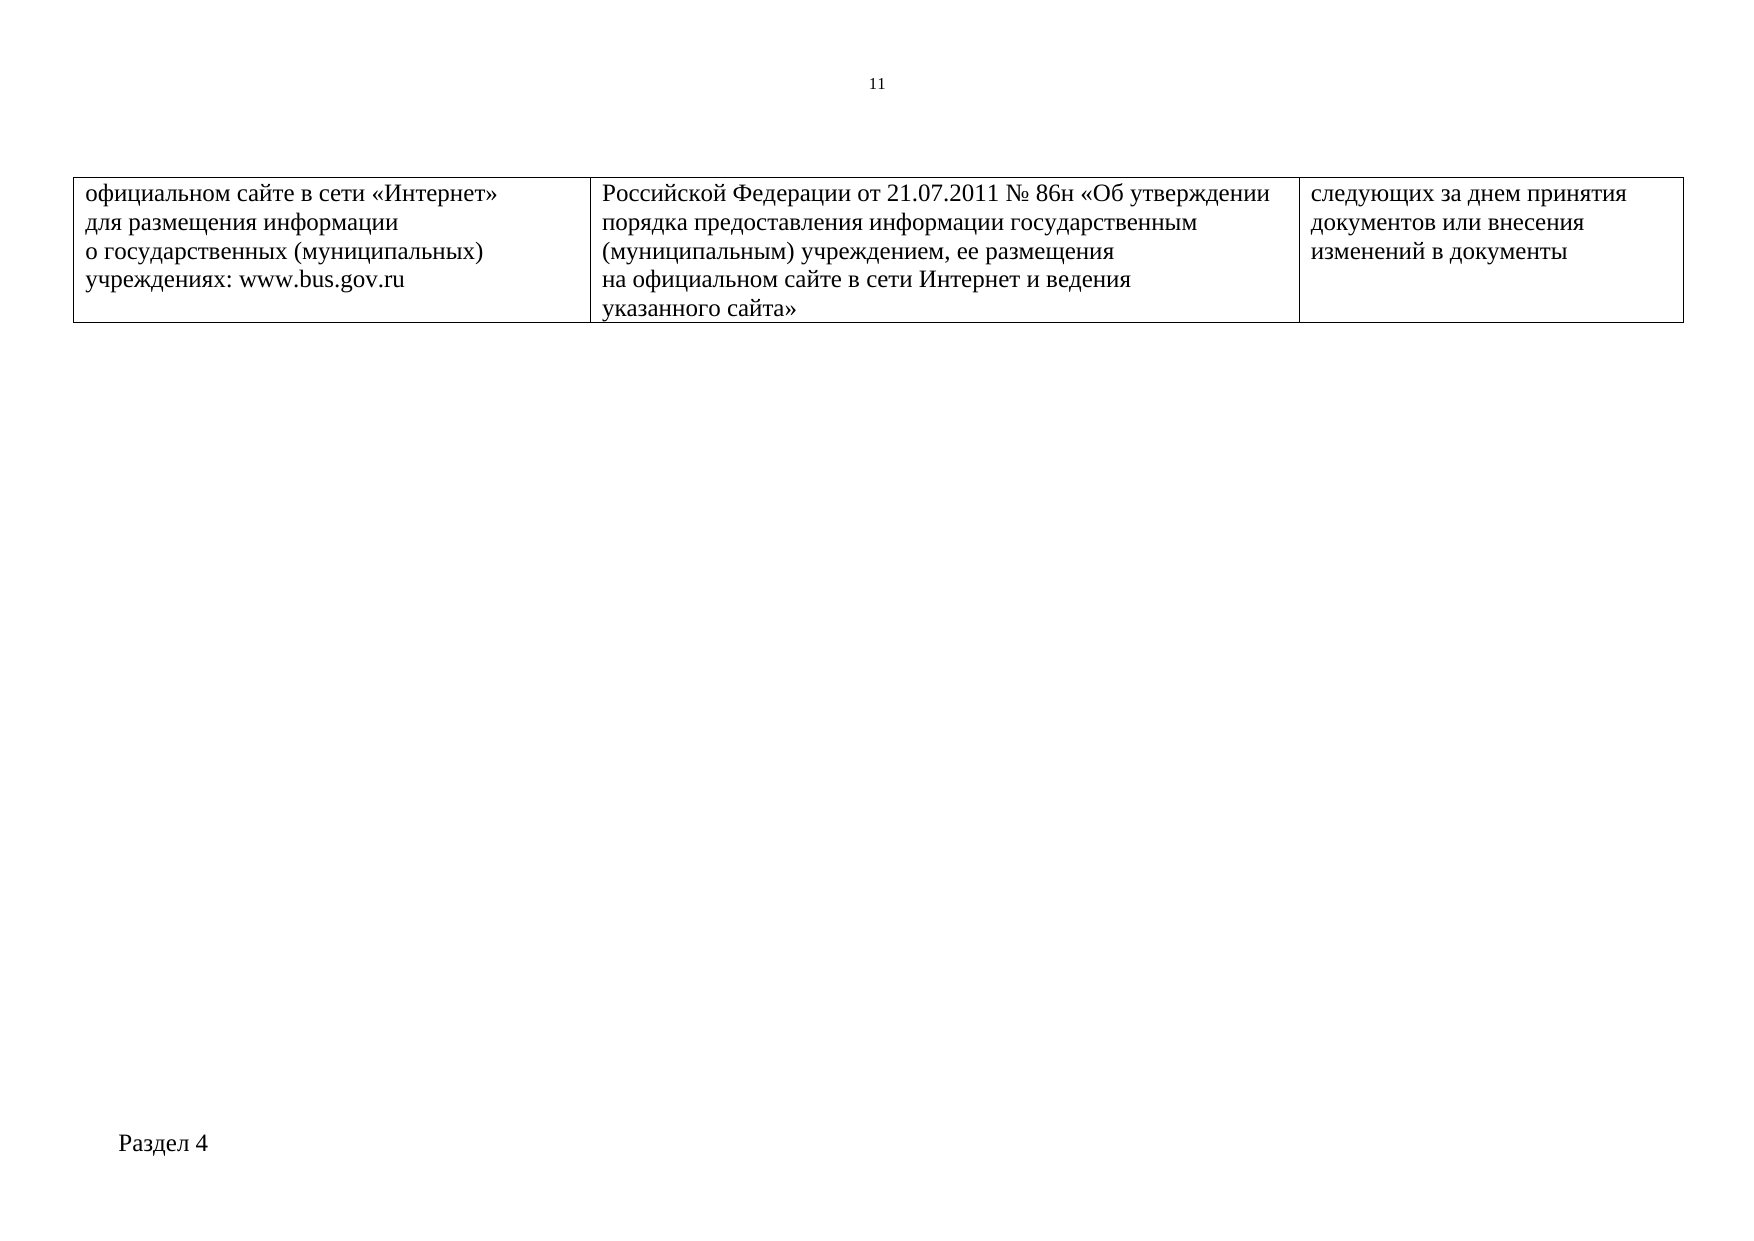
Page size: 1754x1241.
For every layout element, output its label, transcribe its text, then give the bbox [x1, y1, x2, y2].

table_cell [74, 178, 590, 322]
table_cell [591, 178, 1299, 322]
text Раздел 4 [59, 1128, 1695, 1157]
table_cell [1300, 178, 1683, 322]
